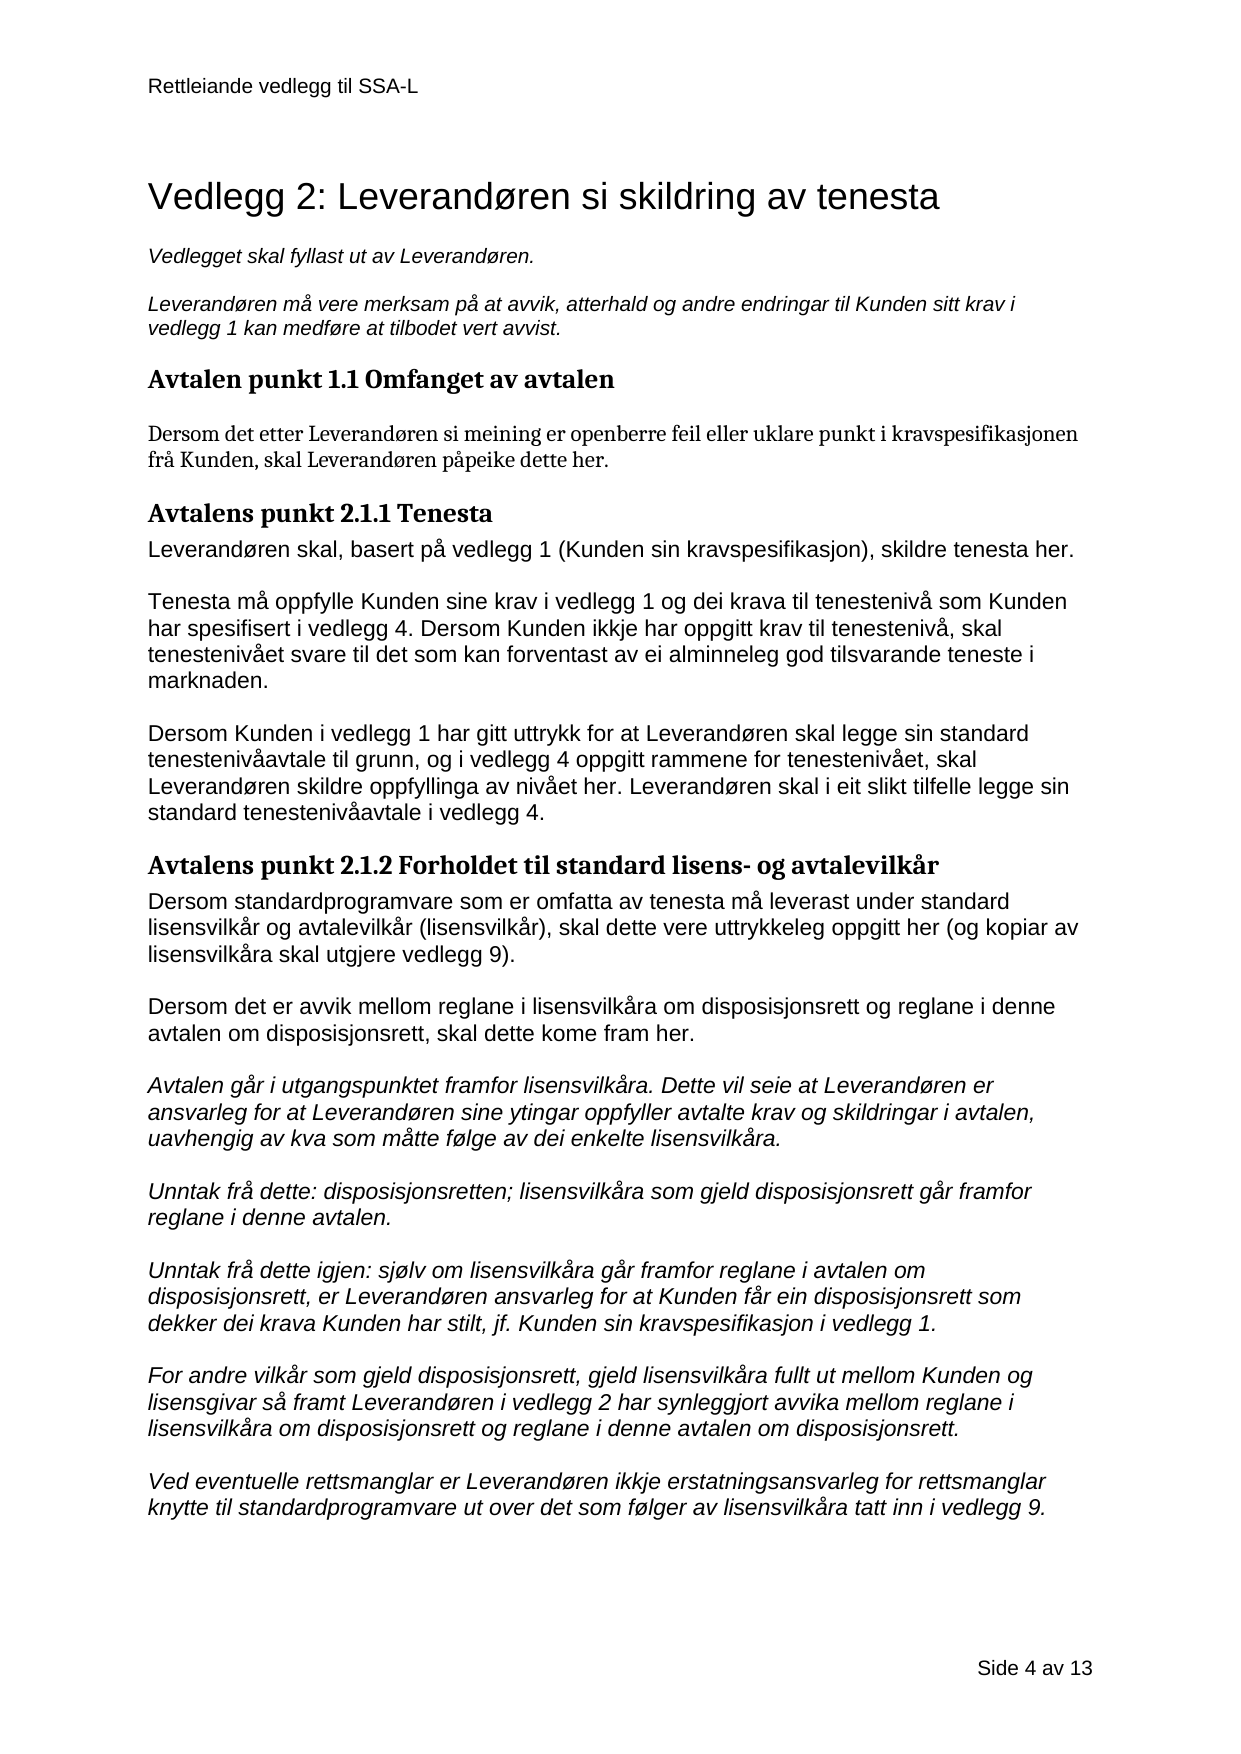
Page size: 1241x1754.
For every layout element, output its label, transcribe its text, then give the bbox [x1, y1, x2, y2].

text Tenesta må oppfylle Kunden sine krav i vedlegg 1 og dei krava til tenestenivå som Kunden har spesifisert i vedlegg 4. Dersom Kunden ikkje har oppgitt krav til tenestenivå, skal tenestenivået svare til det som kan forventast av ei alminneleg god tilsvarande teneste i marknaden. [148, 588, 1093, 694]
text Leverandøren skal, basert på vedlegg 1 (Kunden sin kravspesifikasjon), skildre tenesta her. [148, 536, 1093, 562]
subtitle Avtalen punkt 1.1 Omfanget av avtalen [148, 364, 1093, 395]
text Leverandøren må vere merksam på at avvik, atterhald og andre endringar til Kunden sitt krav i vedlegg 1 kan medføre at tilbodet vert avvist. [148, 291, 1093, 339]
text Dersom det er avvik mellom reglane i lisensvilkåra om disposisjonsrett og reglane i denne avtalen om disposisjonsrett, skal dette kome fram her. [148, 993, 1093, 1046]
text For andre vilkår som gjeld disposisjonsrett, gjeld lisensvilkåra fullt ut mellom Kunden og lisensgivar så framt Leverandøren i vedlegg 2 har synleggjort avvika mellom reglane i lisensvilkåra om disposisjonsrett og reglane i denne avtalen om disposisjonsrett. [148, 1362, 1093, 1441]
text Vedlegget skal fyllast ut av Leverandøren. [148, 243, 1093, 267]
text Avtalen går i utgangspunktet framfor lisensvilkåra. Dette vil seie at Leverandøren er ansvarleg for at Leverandøren sine ytingar oppfyller avtalte krav og skildringar i avtalen, uavhengig av kva som måtte følge av dei enkelte lisensvilkåra. [148, 1072, 1093, 1151]
text Unntak frå dette: disposisjonsretten; lisensvilkåra som gjeld disposisjonsrett går framfor reglane i denne avtalen. [148, 1178, 1093, 1230]
text Ved eventuelle rettsmanglar er Leverandøren ikkje erstatningsansvarleg for rettsmanglar knytte til standardprogramvare ut over det som følger av lisensvilkåra tatt inn i vedlegg 9. [148, 1468, 1093, 1520]
subtitle Avtalens punkt 2.1.1 Tenesta [148, 498, 1093, 529]
text Dersom Kunden i vedlegg 1 har gitt uttrykk for at Leverandøren skal legge sin standard tenestenivåavtale til grunn, og i vedlegg 4 oppgitt rammene for tenestenivået, skal Leverandøren skildre oppfyllinga av nivået her. Leverandøren skal i eit slikt tilfelle legge sin standard tenestenivåavtale i vedlegg 4. [148, 720, 1093, 825]
subtitle Vedlegg 2: Leverandøren si skildring av tenesta [148, 174, 1093, 217]
subtitle Dersom det etter Leverandøren si meining er openberre feil eller uklare punkt i kravspesifikasjonen frå Kunden, skal Leverandøren påpeike dette her. [148, 420, 1093, 473]
text Unntak frå dette igjen: sjølv om lisensvilkåra går framfor reglane i avtalen om disposisjonsrett, er Leverandøren ansvarleg for at Kunden får ein disposisjonsrett som dekker dei krava Kunden har stilt, jf. Kunden sin kravspesifikasjon i vedlegg 1. [148, 1257, 1093, 1336]
subtitle Avtalens punkt 2.1.2 Forholdet til standard lisens- og avtalevilkår [148, 850, 1093, 882]
text Dersom standardprogramvare som er omfatta av tenesta må leverast under standard lisensvilkår og avtalevilkår (lisensvilkår), skal dette vere uttrykkeleg oppgitt her (og kopiar av lisensvilkåra skal utgjere vedlegg 9). [148, 888, 1093, 967]
